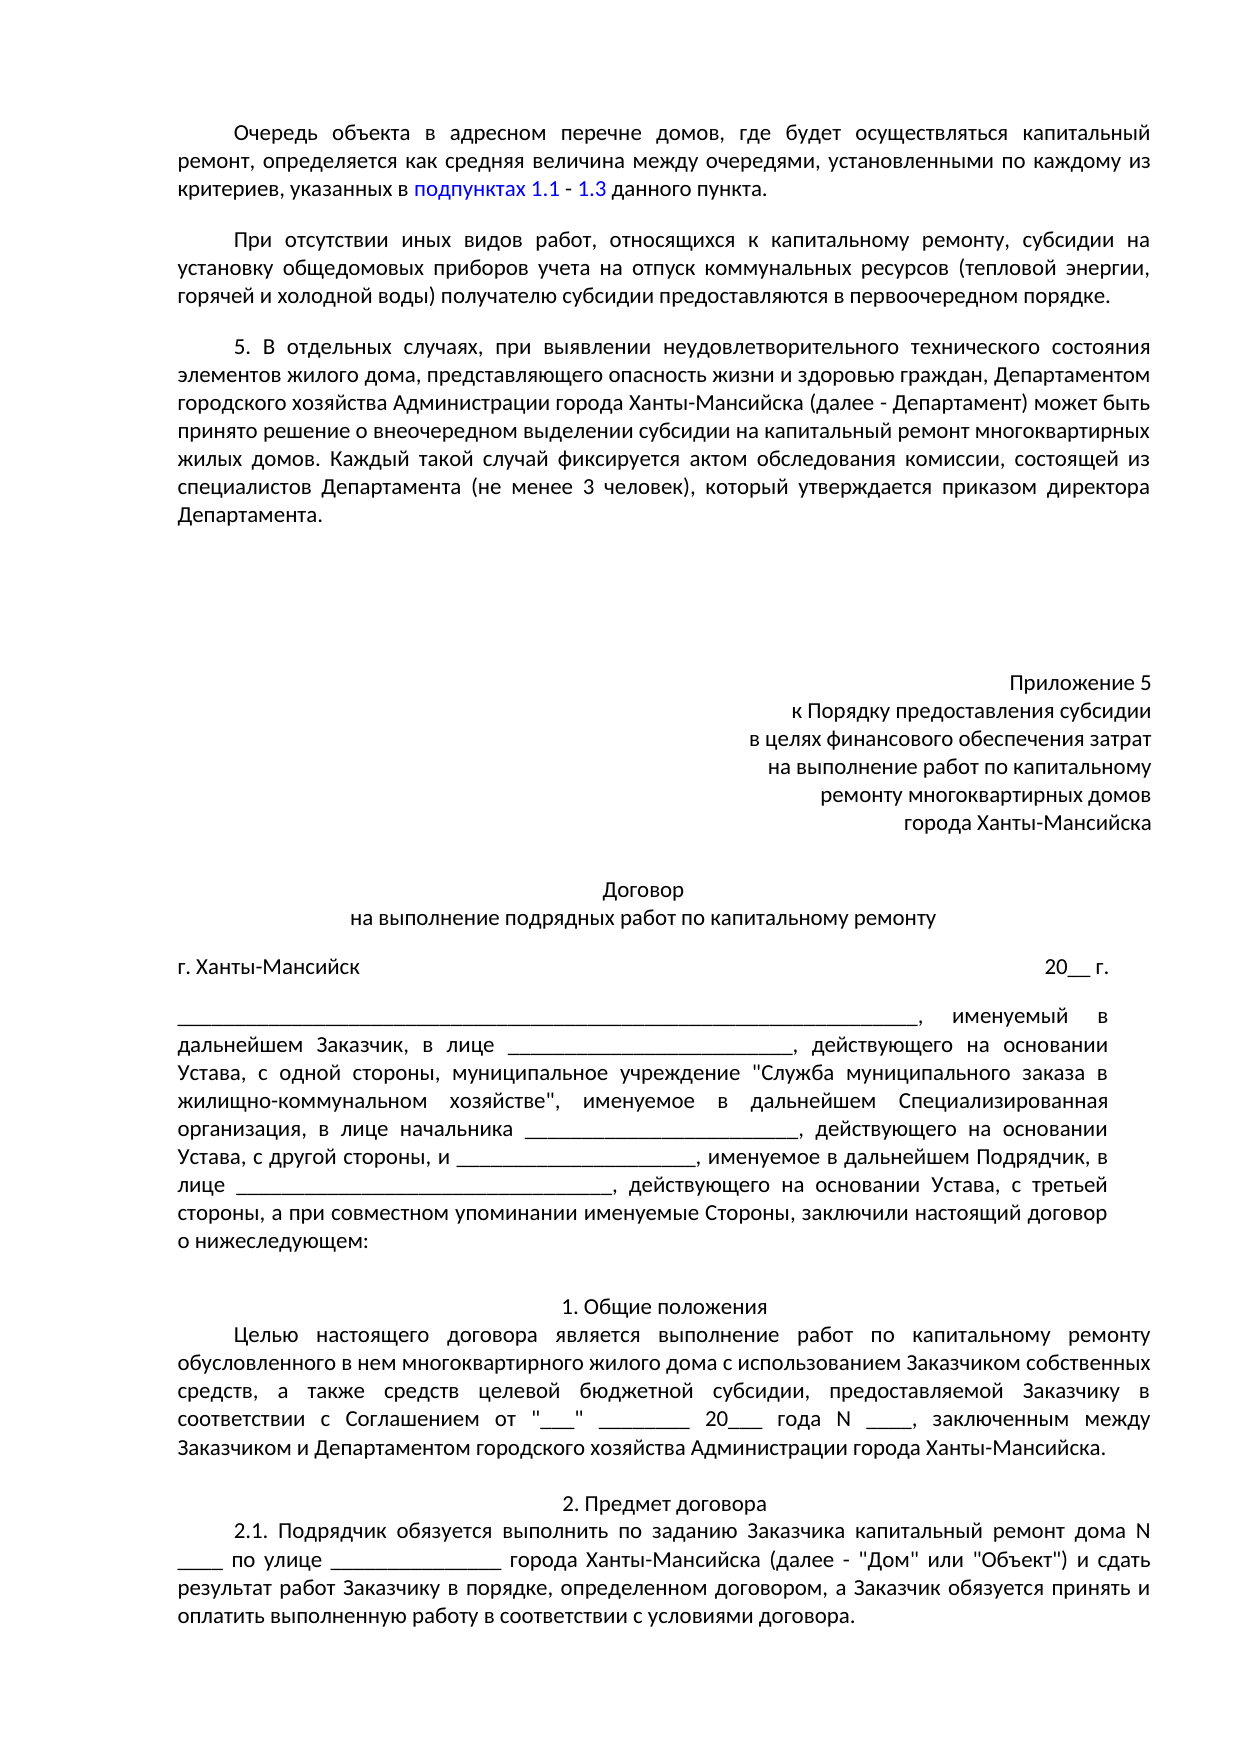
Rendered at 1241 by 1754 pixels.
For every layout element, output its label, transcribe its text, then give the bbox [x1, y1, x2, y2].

text 2.1. Подрядчик обязуется выполнить по заданию Заказчика капитальный ремонт дома N ____ по улице _______________ города Ханты-Мансийска (далее - "Дом" или "Объект") и сдать результат работ Заказчику в порядке, определенном договором, а Заказчик обязуется принять и оплатить выполненную работу в соответствии с условиями договора. [177, 1517, 1152, 1629]
text Приложение 5 [177, 668, 1152, 696]
text на выполнение работ по капитальному [177, 752, 1152, 780]
text 1. Общие положения [177, 1292, 1152, 1321]
text 5. В отдельных случаях, при выявлении неудовлетворительного технического состояния элементов жилого дома, представляющего опасность жизни и здоровью граждан, Департаментом городского хозяйства Администрации города Ханты-Мансийска (далее - Департамент) может быть принято решение о внеочередном выделении субсидии на капитальный ремонт многоквартирных жилых домов. Каждый такой случай фиксируется актом обследования комиссии, состоящей из специалистов Департамента (не менее 3 человек), который утверждается приказом директора Департамента. [177, 332, 1152, 528]
text 2. Предмет договора [177, 1489, 1152, 1517]
text При отсутствии иных видов работ, относящихся к капитальному ремонту, субсидии на установку общедомовых приборов учета на отпуск коммунальных ресурсов (тепловой энергии, горячей и холодной воды) получателю субсидии предоставляются в первоочередном порядке. [177, 225, 1152, 309]
text ремонту многоквартирных домов [177, 780, 1152, 808]
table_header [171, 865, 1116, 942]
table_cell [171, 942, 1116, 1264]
text Очередь объекта в адресном перечне домов, где будет осуществляться капитальный ремонт, определяется как средняя величина между очередями, установленными по каждому из критериев, указанных в подпунктах 1.1 - 1.3 данного пункта. [177, 118, 1152, 202]
text Целью настоящего договора является выполнение работ по капитальному ремонту обусловленного в нем многоквартирного жилого дома с использованием Заказчиком собственных средств, а также средств целевой бюджетной субсидии, предоставляемой Заказчику в соответствии с Соглашением от "___" ________ 20___ года N ____, заключенным между Заказчиком и Департаментом городского хозяйства Администрации города Ханты-Мансийска. [177, 1321, 1152, 1461]
text города Ханты-Мансийска [177, 808, 1152, 836]
text к Порядку предоставления субсидии [177, 696, 1152, 724]
text в целях финансового обеспечения затрат [177, 724, 1152, 752]
